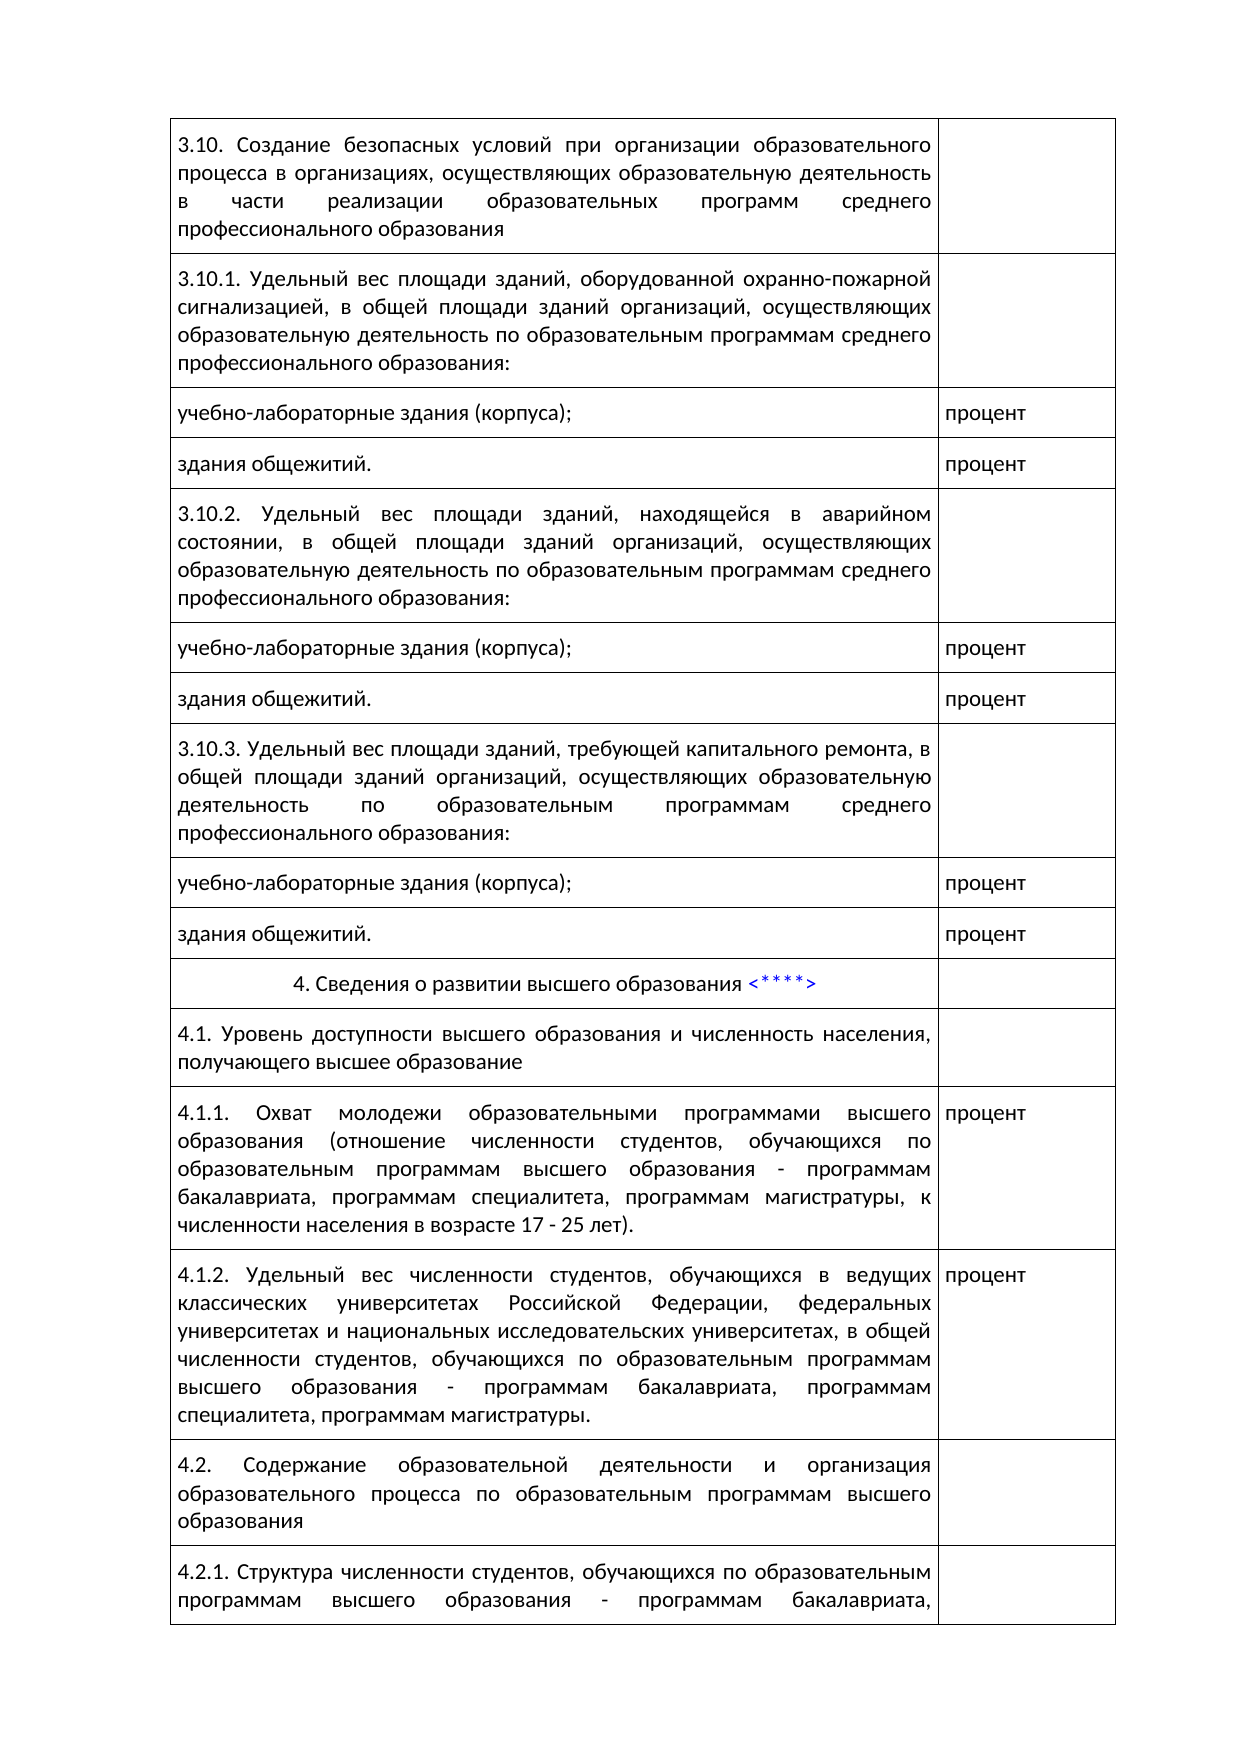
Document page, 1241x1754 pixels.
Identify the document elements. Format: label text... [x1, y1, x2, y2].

table_cell процент [939, 1087, 1115, 1248]
table_cell процент [939, 1250, 1115, 1439]
table_cell 4.1.2. Удельный вес численности студентов, обучающихся в ведущих классических университетах Российской Федерации, федеральных университетах и национальных исследовательских университетах, в общей численности студентов, обучающихся по образовательным программам высшего образования - программам бакалавриата, программам специалитета, программам магистратуры. [171, 1250, 938, 1439]
table_cell учебно-лабораторные здания (корпуса); [171, 388, 938, 437]
table_cell [939, 254, 1115, 387]
table_cell процент [939, 623, 1115, 672]
table_cell 4.1. Уровень доступности высшего образования и численность населения, получающего высшее образование [171, 1009, 938, 1086]
table_cell здания общежитий. [171, 908, 938, 957]
table_cell [939, 1546, 1115, 1624]
table_cell процент [939, 388, 1115, 437]
table_cell 4.1.1. Охват молодежи образовательными программами высшего образования (отношение численности студентов, обучающихся по образовательным программам высшего образования - программам бакалавриата, программам специалитета, программам магистратуры, к численности населения в возрасте 17 - 25 лет). [171, 1087, 938, 1248]
table_cell [939, 489, 1115, 622]
table_cell учебно-лабораторные здания (корпуса); [171, 623, 938, 672]
table_cell [939, 724, 1115, 857]
table_cell процент [939, 908, 1115, 957]
table_cell 3.10.1. Удельный вес площади зданий, оборудованной охранно-пожарной сигнализацией, в общей площади зданий организаций, осуществляющих образовательную деятельность по образовательным программам среднего профессионального образования: [171, 254, 938, 387]
table_cell [939, 1440, 1115, 1545]
table_cell 3.10.3. Удельный вес площади зданий, требующей капитального ремонта, в общей площади зданий организаций, осуществляющих образовательную деятельность по образовательным программам среднего профессионального образования: [171, 724, 938, 857]
table_cell [939, 1009, 1115, 1086]
table_cell 4. Сведения о развитии высшего образования <****> [171, 959, 938, 1008]
table_cell [939, 119, 1115, 252]
table_cell [939, 959, 1115, 1008]
table_cell 3.10.2. Удельный вес площади зданий, находящейся в аварийном состоянии, в общей площади зданий организаций, осуществляющих образовательную деятельность по образовательным программам среднего профессионального образования: [171, 489, 938, 622]
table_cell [171, 1546, 938, 1624]
table_cell здания общежитий. [171, 438, 938, 487]
table_cell 3.10. Создание безопасных условий при организации образовательного процесса в организациях, осуществляющих образовательную деятельность в части реализации образовательных программ среднего профессионального образования [171, 119, 938, 252]
table_cell учебно-лабораторные здания (корпуса); [171, 858, 938, 907]
table_cell процент [939, 673, 1115, 722]
table_cell процент [939, 438, 1115, 487]
table_cell здания общежитий. [171, 673, 938, 722]
table_cell процент [939, 858, 1115, 907]
table_cell 4.2. Содержание образовательной деятельности и организация образовательного процесса по образовательным программам высшего образования [171, 1440, 938, 1545]
